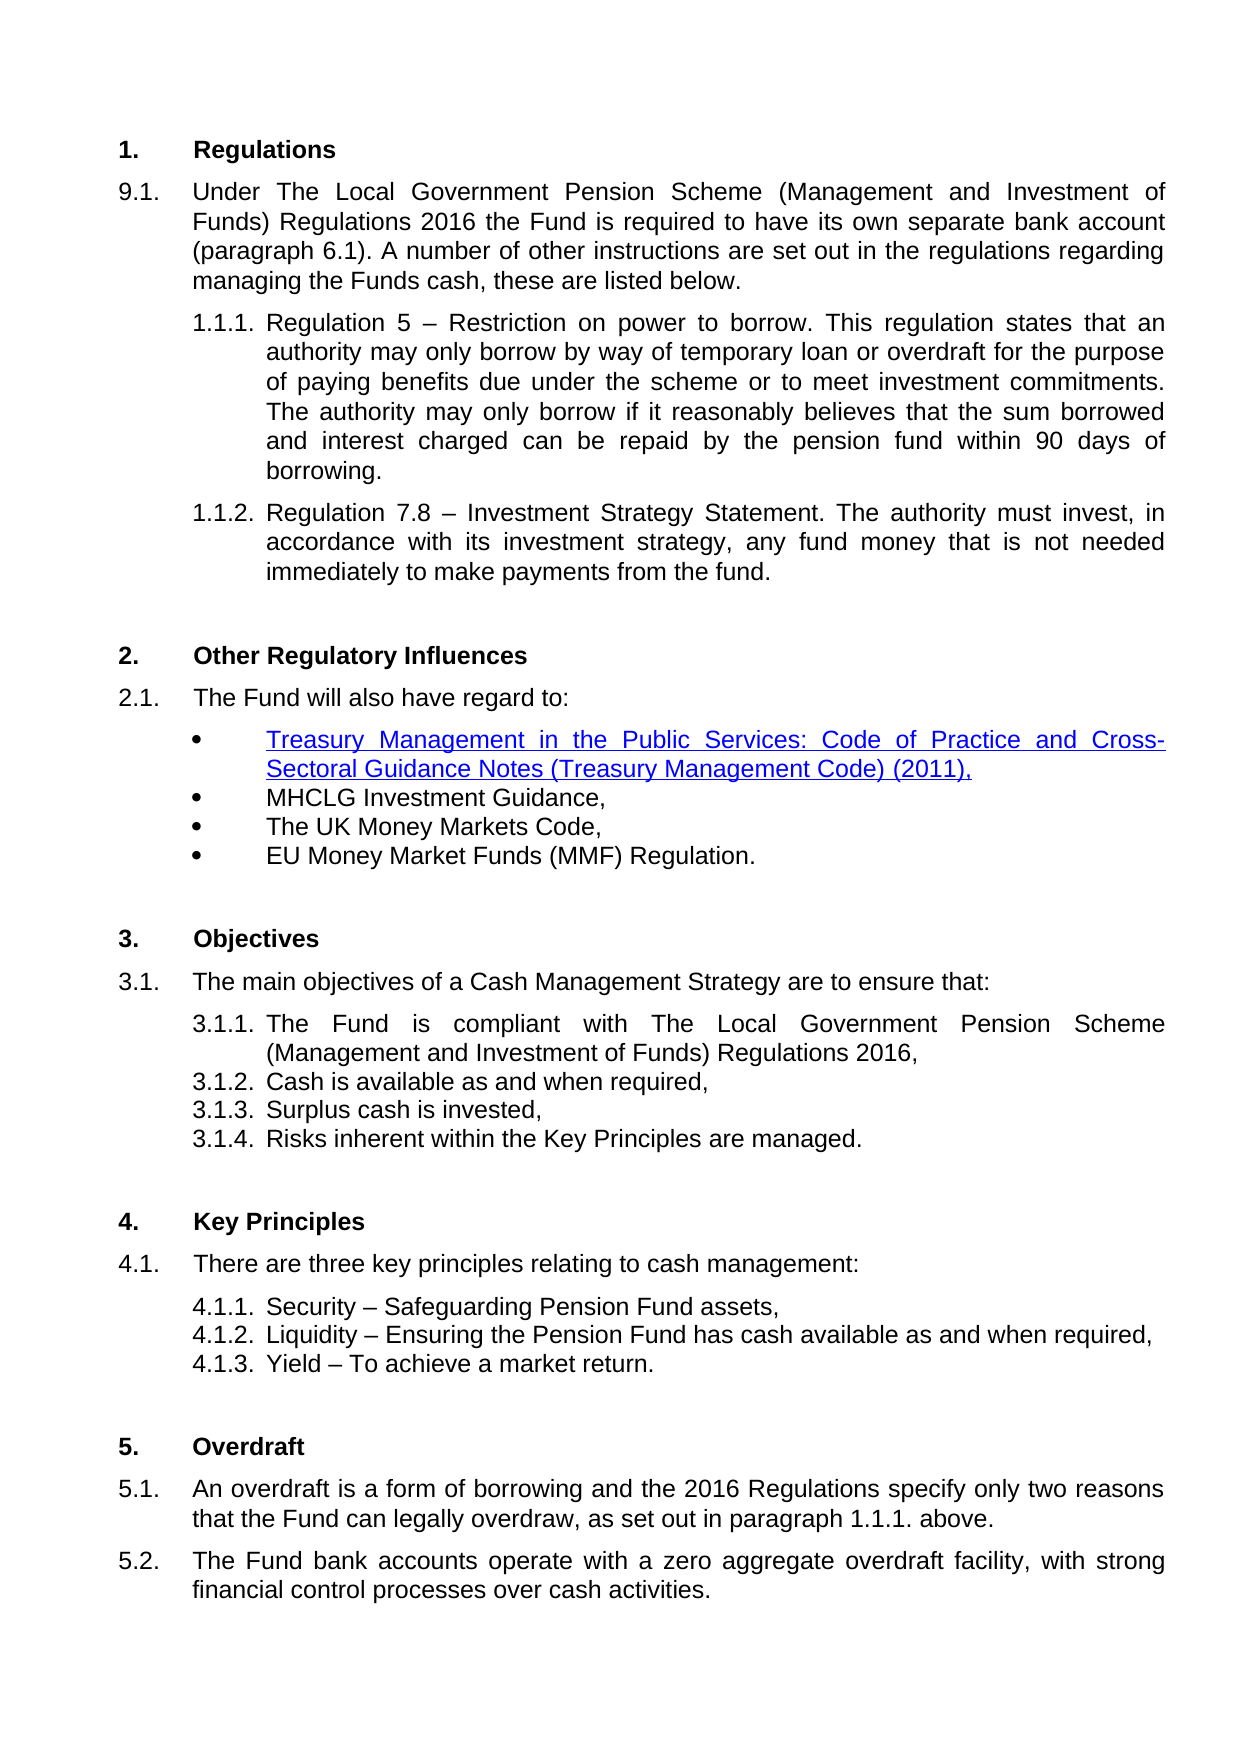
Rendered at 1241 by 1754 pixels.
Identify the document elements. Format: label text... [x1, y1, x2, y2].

list Regulation 7.8 – Investment Strategy Statement. The authority must invest, in accordance with its investment strategy, any fund money that is not needed immediately to make payments from the fund. [192, 498, 1167, 586]
list EU Money Market Funds (MMF) Regulation. [192, 841, 1167, 870]
list The UK Money Markets Code, [192, 812, 1167, 841]
list Key Principles [118, 1207, 1167, 1236]
list The Fund is compliant with The Local Government Pension Scheme (Management and Investment of Funds) Regulations 2016, [192, 1008, 1167, 1066]
list Security – Safeguarding Pension Fund assets, [192, 1291, 1167, 1320]
list The Fund will also have regard to: [118, 683, 1167, 712]
list Cash is available as and when required, [192, 1066, 1167, 1095]
list Liquidity – Ensuring the Pension Fund has cash available as and when required, [192, 1320, 1167, 1349]
list Regulation 5 – Restriction on power to borrow. This regulation states that an authority may only borrow by way of temporary loan or overdraft for the purpose of paying benefits due under the scheme or to meet investment commitments. The authority may only borrow if it reasonably believes that the sum borrowed and interest charged can be repaid by the pension fund within 90 days of borrowing. [192, 308, 1167, 484]
list There are three key principles relating to cash management: [118, 1249, 1167, 1278]
list Surplus cash is invested, [192, 1095, 1167, 1124]
list Regulations [118, 135, 1167, 163]
list Other Regulatory Influences [118, 641, 1167, 670]
list Treasury Management in the Public Services: Code of Practice and Cross-Sectoral Guidance Notes (Treasury Management Code) (2011), [192, 725, 1167, 783]
list An overdraft is a form of borrowing and the 2016 Regulations specify only two reasons that the Fund can legally overdraw, as set out in paragraph 1.1.1. above. [118, 1474, 1167, 1533]
list Under The Local Government Pension Scheme (Management and Investment of Funds) Regulations 2016 the Fund is required to have its own separate bank account (paragraph 6.1). A number of other instructions are set out in the regulations regarding managing the Funds cash, these are listed below. [118, 177, 1167, 294]
list Risks inherent within the Key Principles are managed. [192, 1124, 1167, 1153]
list MHCLG Investment Guidance, [192, 783, 1167, 812]
list Objectives [118, 924, 1167, 953]
list Yield – To achieve a market return. [192, 1349, 1167, 1378]
list Overdraft [118, 1432, 1167, 1461]
list The main objectives of a Cash Management Strategy are to ensure that: [118, 966, 1167, 995]
list The Fund bank accounts operate with a zero aggregate overdraft facility, with strong financial control processes over cash activities. [118, 1546, 1167, 1604]
